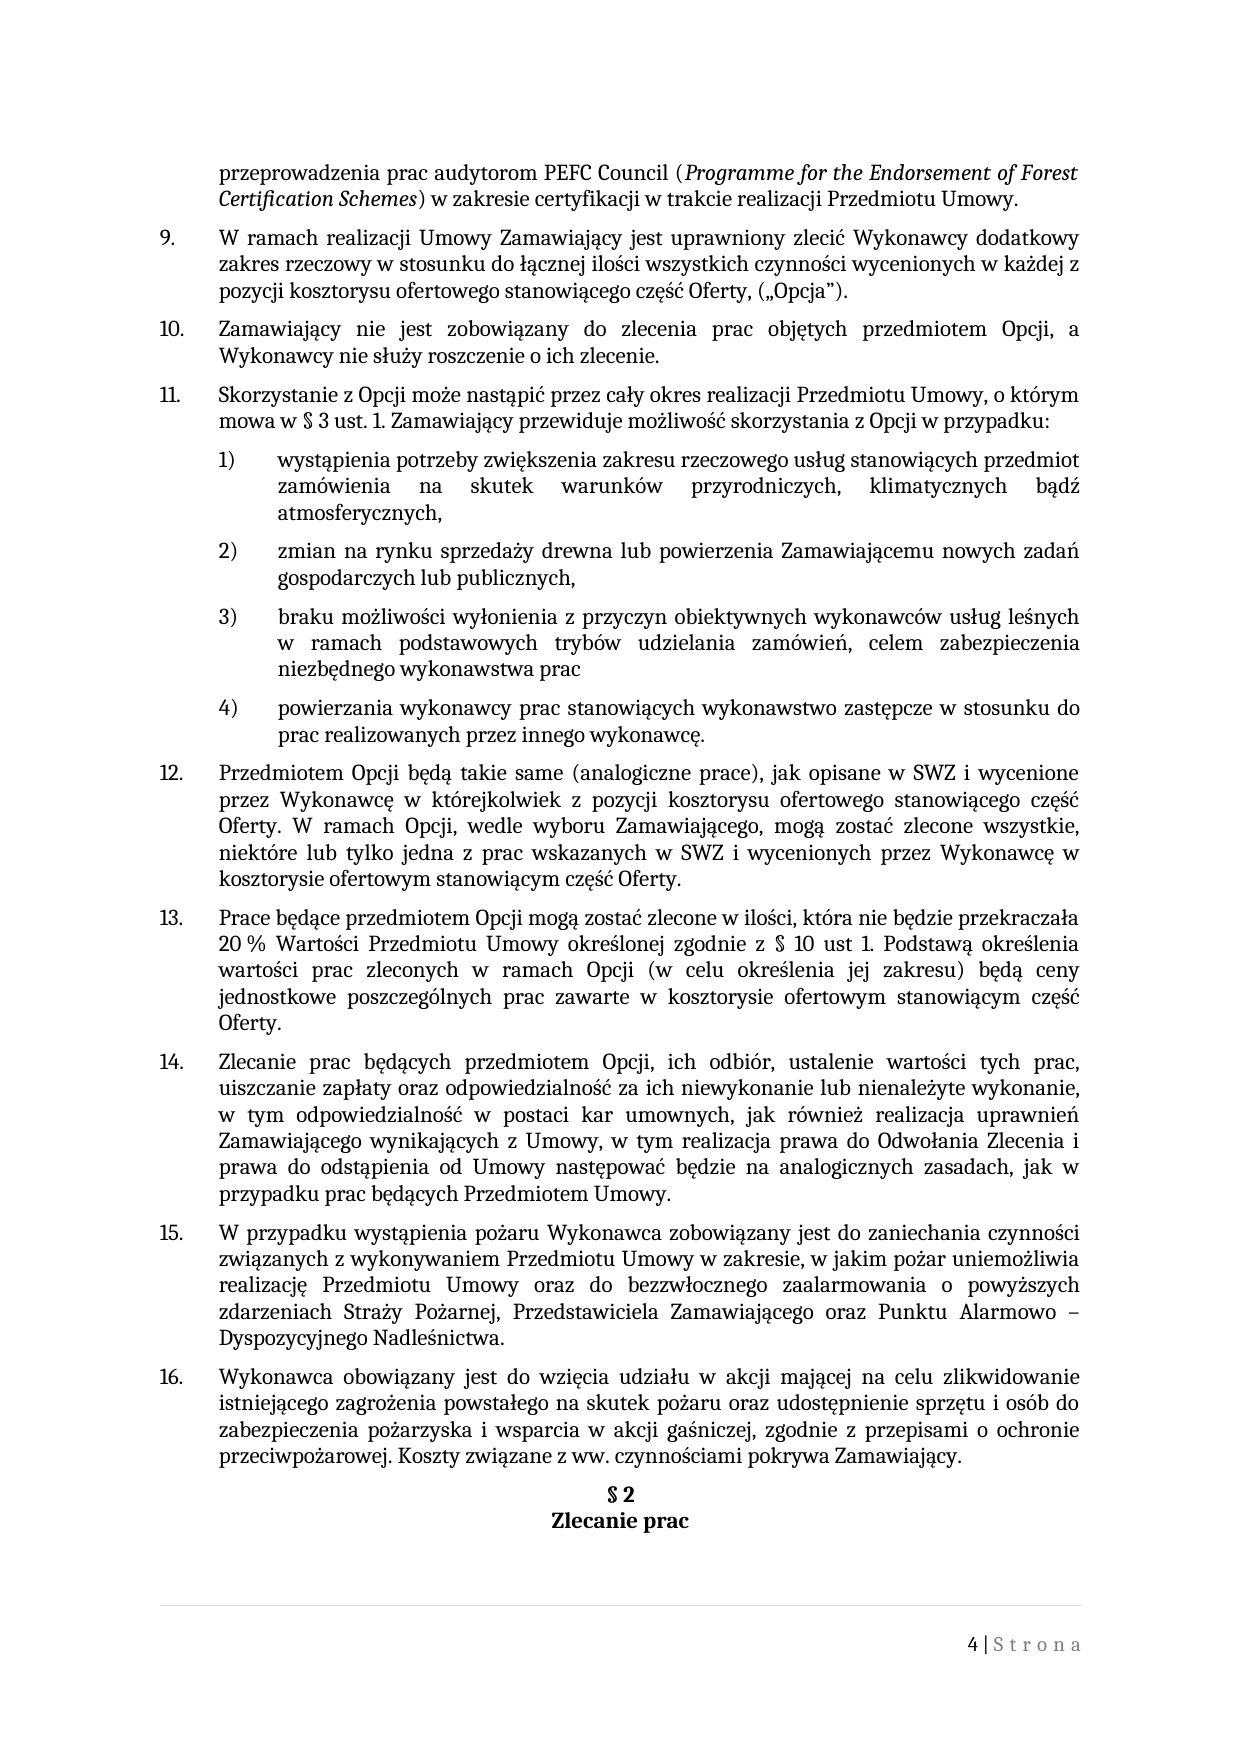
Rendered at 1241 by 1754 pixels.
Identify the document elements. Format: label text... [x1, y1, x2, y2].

list Przedmiotem Opcji będą takie same (analogiczne prace), jak opisane w SWZ i wycenione przez Wykonawcę w którejkolwiek z pozycji kosztorysu ofertowego stanowiącego część Oferty. W ramach Opcji, wedle wyboru Zamawiającego, mogą zostać zlecone wszystkie, niektóre lub tylko jedna z prac wskazanych w SWZ i wycenionych przez Wykonawcę w kosztorysie ofertowym stanowiącym część Oferty. [159, 760, 1081, 892]
list braku możliwości wyłonienia z przyczyn obiektywnych wykonawców usług leśnych w ramach podstawowych trybów udzielania zamówień, celem zabezpieczenia niezbędnego wykonawstwa prac [218, 603, 1081, 682]
list Zlecanie prac będących przedmiotem Opcji, ich odbiór, ustalenie wartości tych prac, uiszczanie zapłaty oraz odpowiedzialność za ich niewykonanie lub nienależyte wykonanie, w tym odpowiedzialność w postaci kar umownych, jak również realizacja uprawnień Zamawiającego wynikających z Umowy, w tym realizacja prawa do Odwołania Zlecenia i prawa do odstąpienia od Umowy następować będzie na analogicznych zasadach, jak w przypadku prac będących Przedmiotem Umowy. [159, 1049, 1081, 1207]
list Prace będące przedmiotem Opcji mogą zostać zlecone w ilości, która nie będzie przekraczała 20 % Wartości Przedmiotu Umowy określonej zgodnie z § 10 ust 1. Podstawą określenia wartości prac zleconych w ramach Opcji (w celu określenia jej zakresu) będą ceny jednostkowe poszczególnych prac zawarte w kosztorysie ofertowym stanowiącym część Oferty. [159, 904, 1081, 1036]
list wystąpienia potrzeby zwiększenia zakresu rzeczowego usług stanowiących przedmiot zamówienia na skutek warunków przyrodniczych, klimatycznych bądź atmosferycznych, [218, 447, 1081, 526]
list W przypadku wystąpienia pożaru Wykonawca zobowiązany jest do zaniechania czynności związanych z wykonywaniem Przedmiotu Umowy w zakresie, w jakim pożar uniemożliwia realizację Przedmiotu Umowy oraz do bezzwłocznego zaalarmowania o powyższych zdarzeniach Straży Pożarnej, Przedstawiciela Zamawiającego oraz Punktu Alarmowo – Dyspozycyjnego Nadleśnictwa. [159, 1219, 1081, 1351]
list W ramach realizacji Umowy Zamawiający jest uprawniony zlecić Wykonawcy dodatkowy zakres rzeczowy w stosunku do łącznej ilości wszystkich czynności wycenionych w każdej z pozycji kosztorysu ofertowego stanowiącego część Oferty, („Opcja”). [159, 225, 1081, 304]
list powierzania wykonawcy prac stanowiących wykonawstwo zastępcze w stosunku do prac realizowanych przez innego wykonawcę. [218, 695, 1081, 748]
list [159, 159, 1081, 212]
list Wykonawca obowiązany jest do wzięcia udziału w akcji mającej na celu zlikwidowanie istniejącego zagrożenia powstałego na skutek pożaru oraz udostępnienie sprzętu i osób do zabezpieczenia pożarzyska i wsparcia w akcji gaśniczej, zgodnie z przepisami o ochronie przeciwpożarowej. Koszty związane z ww. czynnościami pokrywa Zamawiający. [159, 1364, 1081, 1469]
list zmian na rynku sprzedaży drewna lub powierzenia Zamawiającemu nowych zadań gospodarczych lub publicznych, [218, 538, 1081, 591]
text § 2 Zlecanie prac [159, 1482, 1081, 1534]
list Zamawiający nie jest zobowiązany do zlecenia prac objętych przedmiotem Opcji, a Wykonawcy nie służy roszczenie o ich zlecenie. [159, 316, 1081, 369]
list Skorzystanie z Opcji może nastąpić przez cały okres realizacji Przedmiotu Umowy, o którym mowa w § 3 ust. 1. Zamawiający przewiduje możliwość skorzystania z Opcji w przypadku: [159, 381, 1081, 434]
